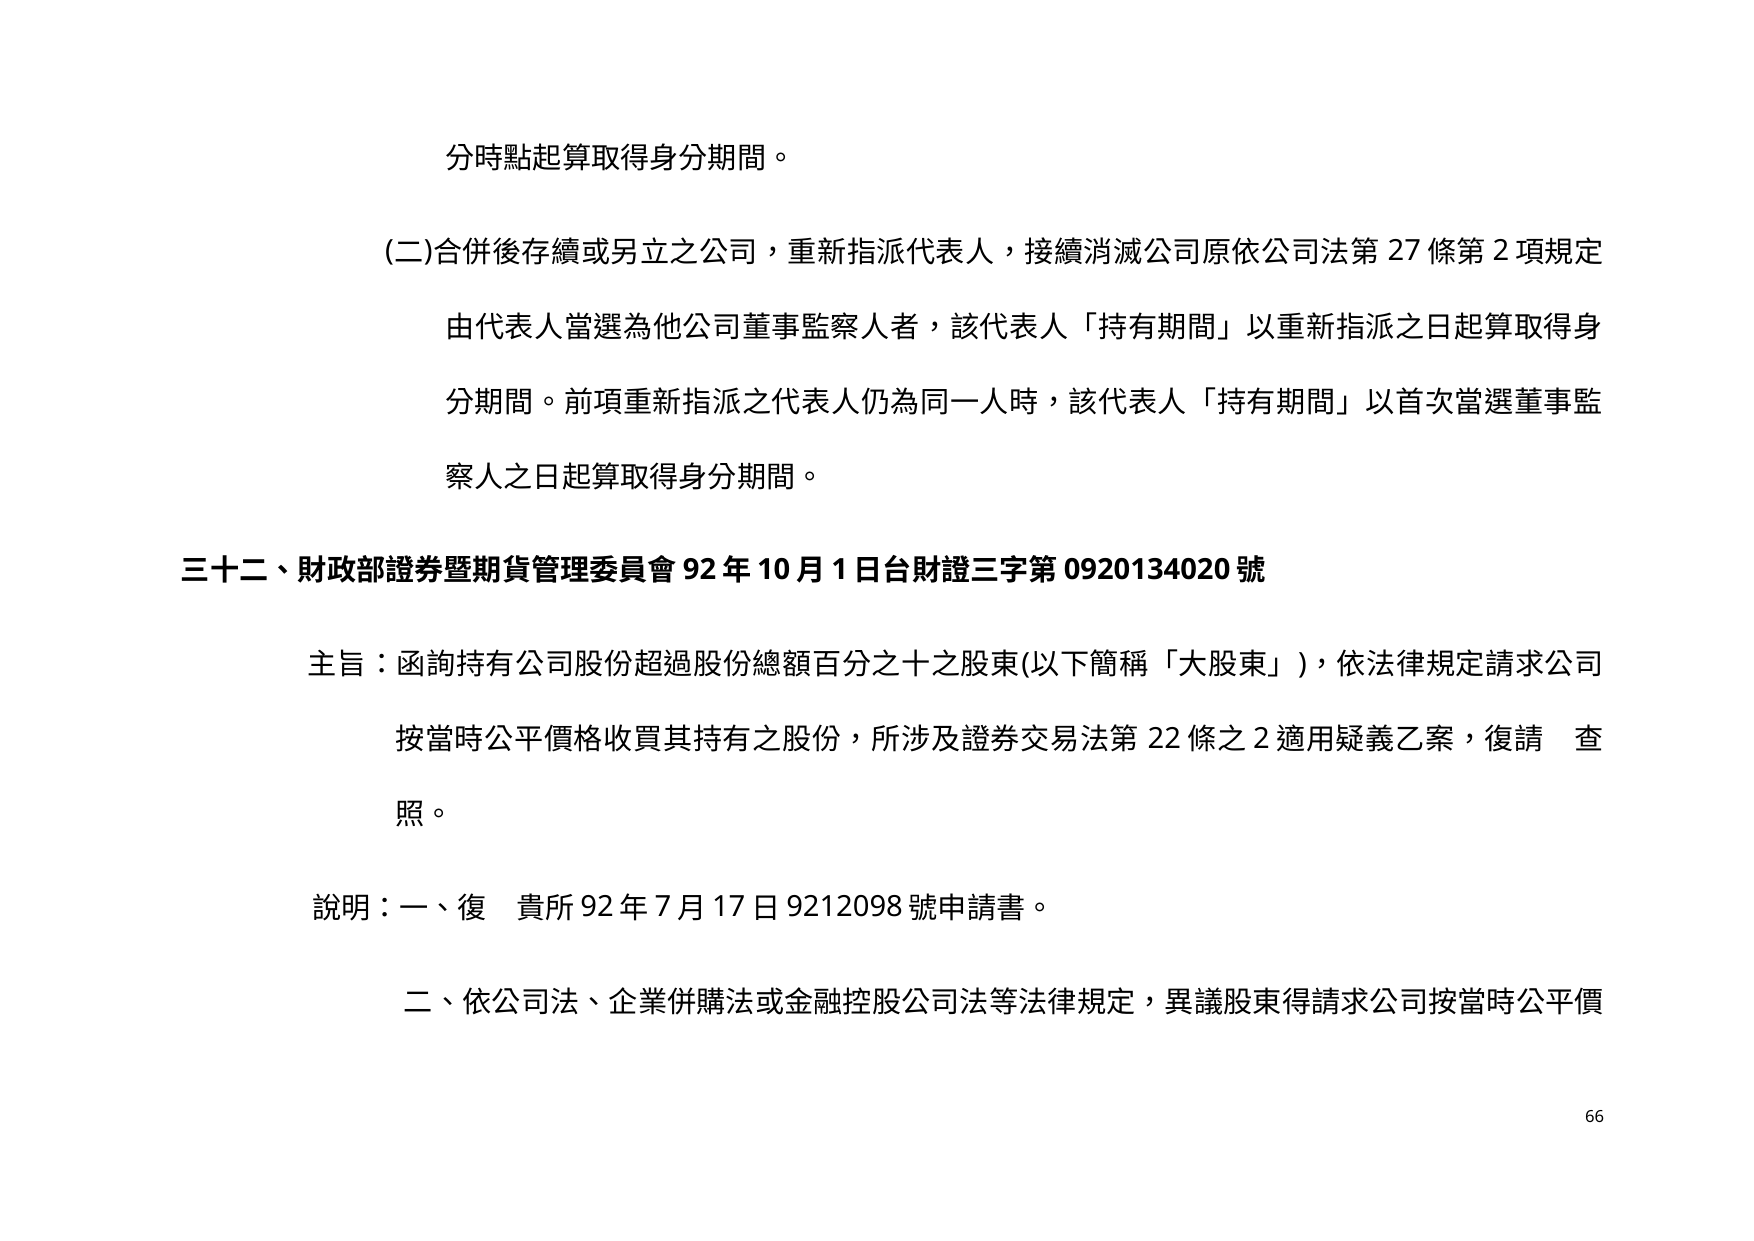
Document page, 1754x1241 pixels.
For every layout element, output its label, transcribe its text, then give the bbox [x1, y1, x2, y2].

text (二)合併後存續或另立之公司，重新指派代表人，接續消滅公司原依公司法第27條第2項規定由代表人當選為他公司董事監察人者，該代表人「持有期間」以重新指派之日起算取得身分期間。前項重新指派之代表人仍為同一人時，該代表人「持有期間」以首次當選董事監察人之日起算取得身分期間。 [385, 212, 1604, 512]
text 主旨：函詢持有公司股份超過股份總額百分之十之股東(以下簡稱「大股東」)，依法律規定請求公司按當時公平價格收買其持有之股份，所涉及證券交易法第22條之2適用疑義乙案，復請 查照。 [307, 624, 1604, 849]
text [385, 118, 1604, 193]
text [404, 962, 1604, 1037]
list 財政部證券暨期貨管理委員會台財證三字第0920134020號 [181, 531, 1604, 606]
text 說明：一、復 貴所9212098號申請書。 [312, 868, 1604, 943]
